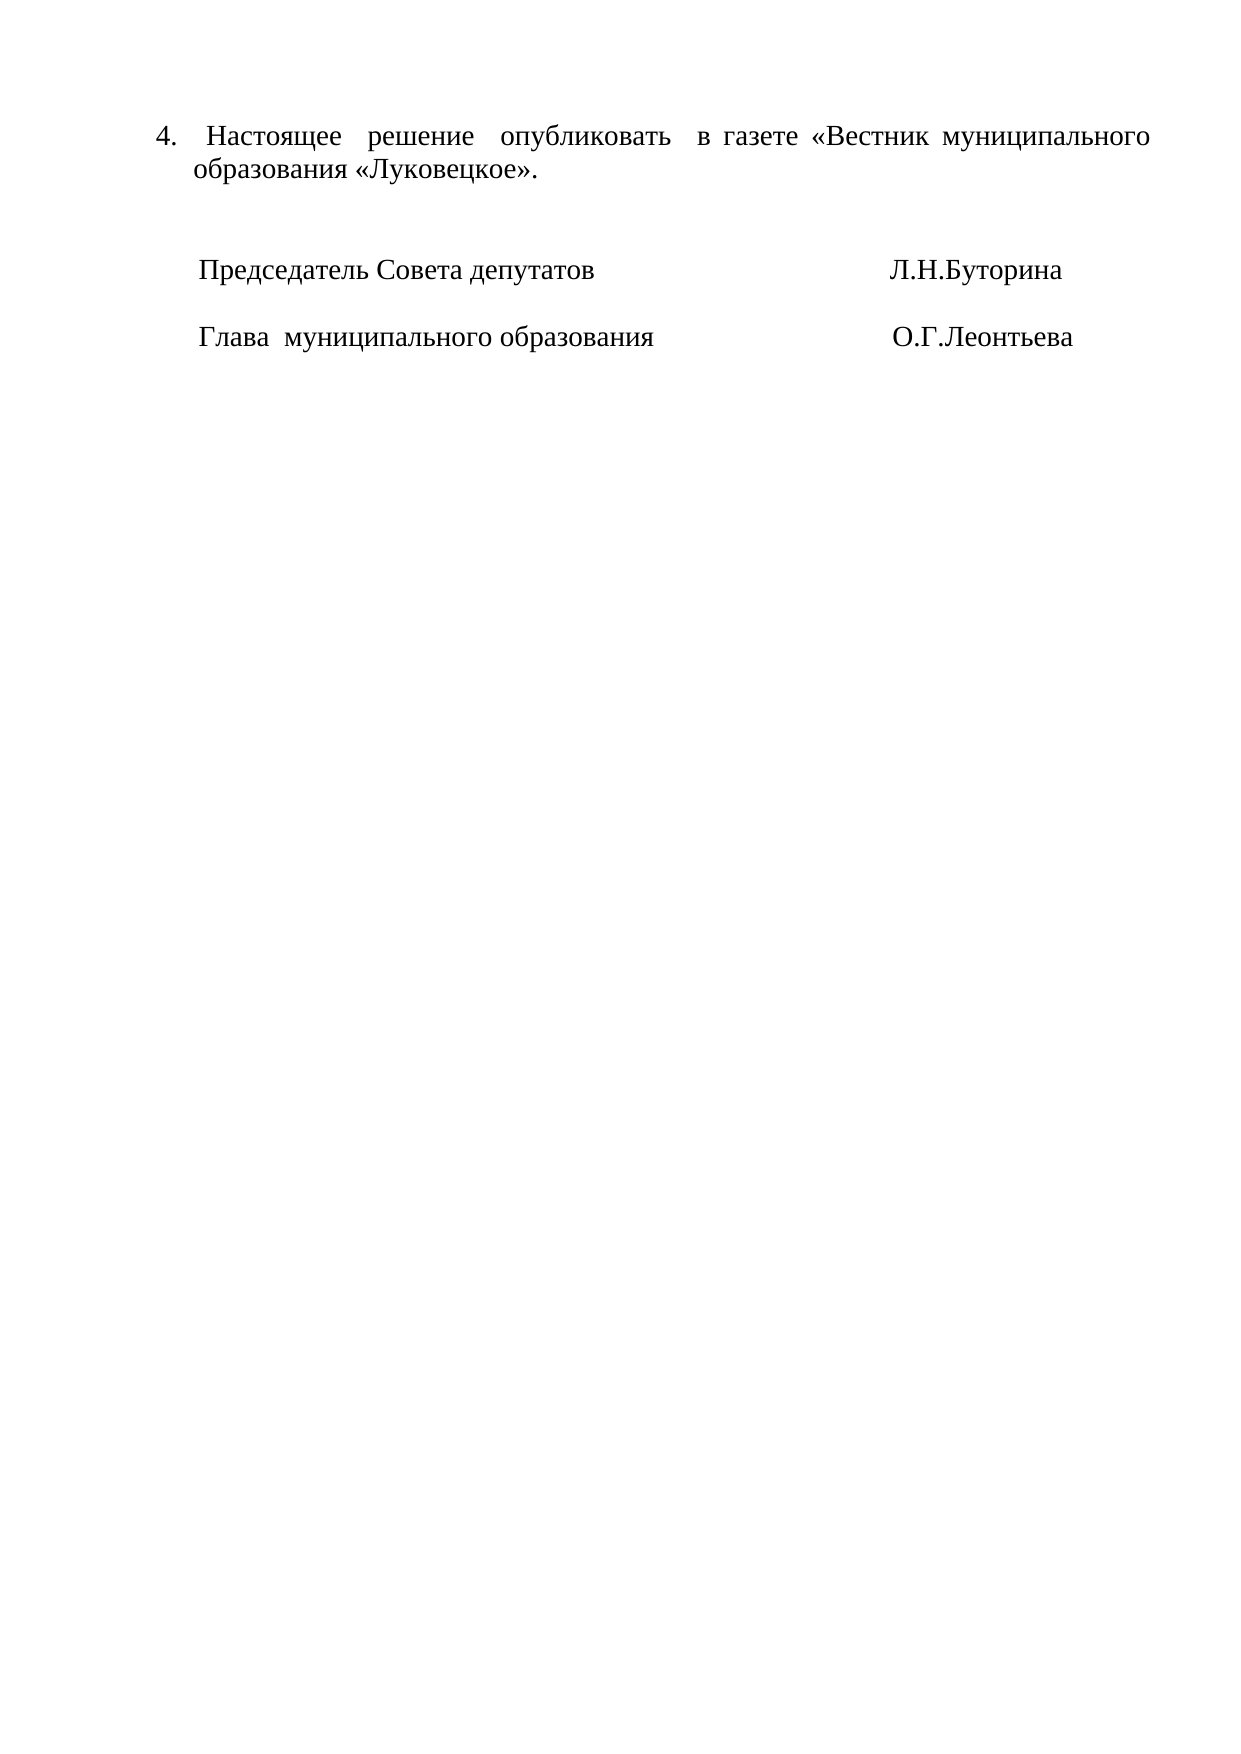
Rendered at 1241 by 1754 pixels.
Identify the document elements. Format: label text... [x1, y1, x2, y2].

text Глава муниципального образования О.Г.Леонтьева [118, 319, 1152, 353]
text Председатель Совета депутатов Л.Н.Буторина [118, 252, 1152, 319]
list Настоящее решение опубликовать в газете «Вестник муниципального образования «Луковецкое». [156, 118, 1152, 185]
